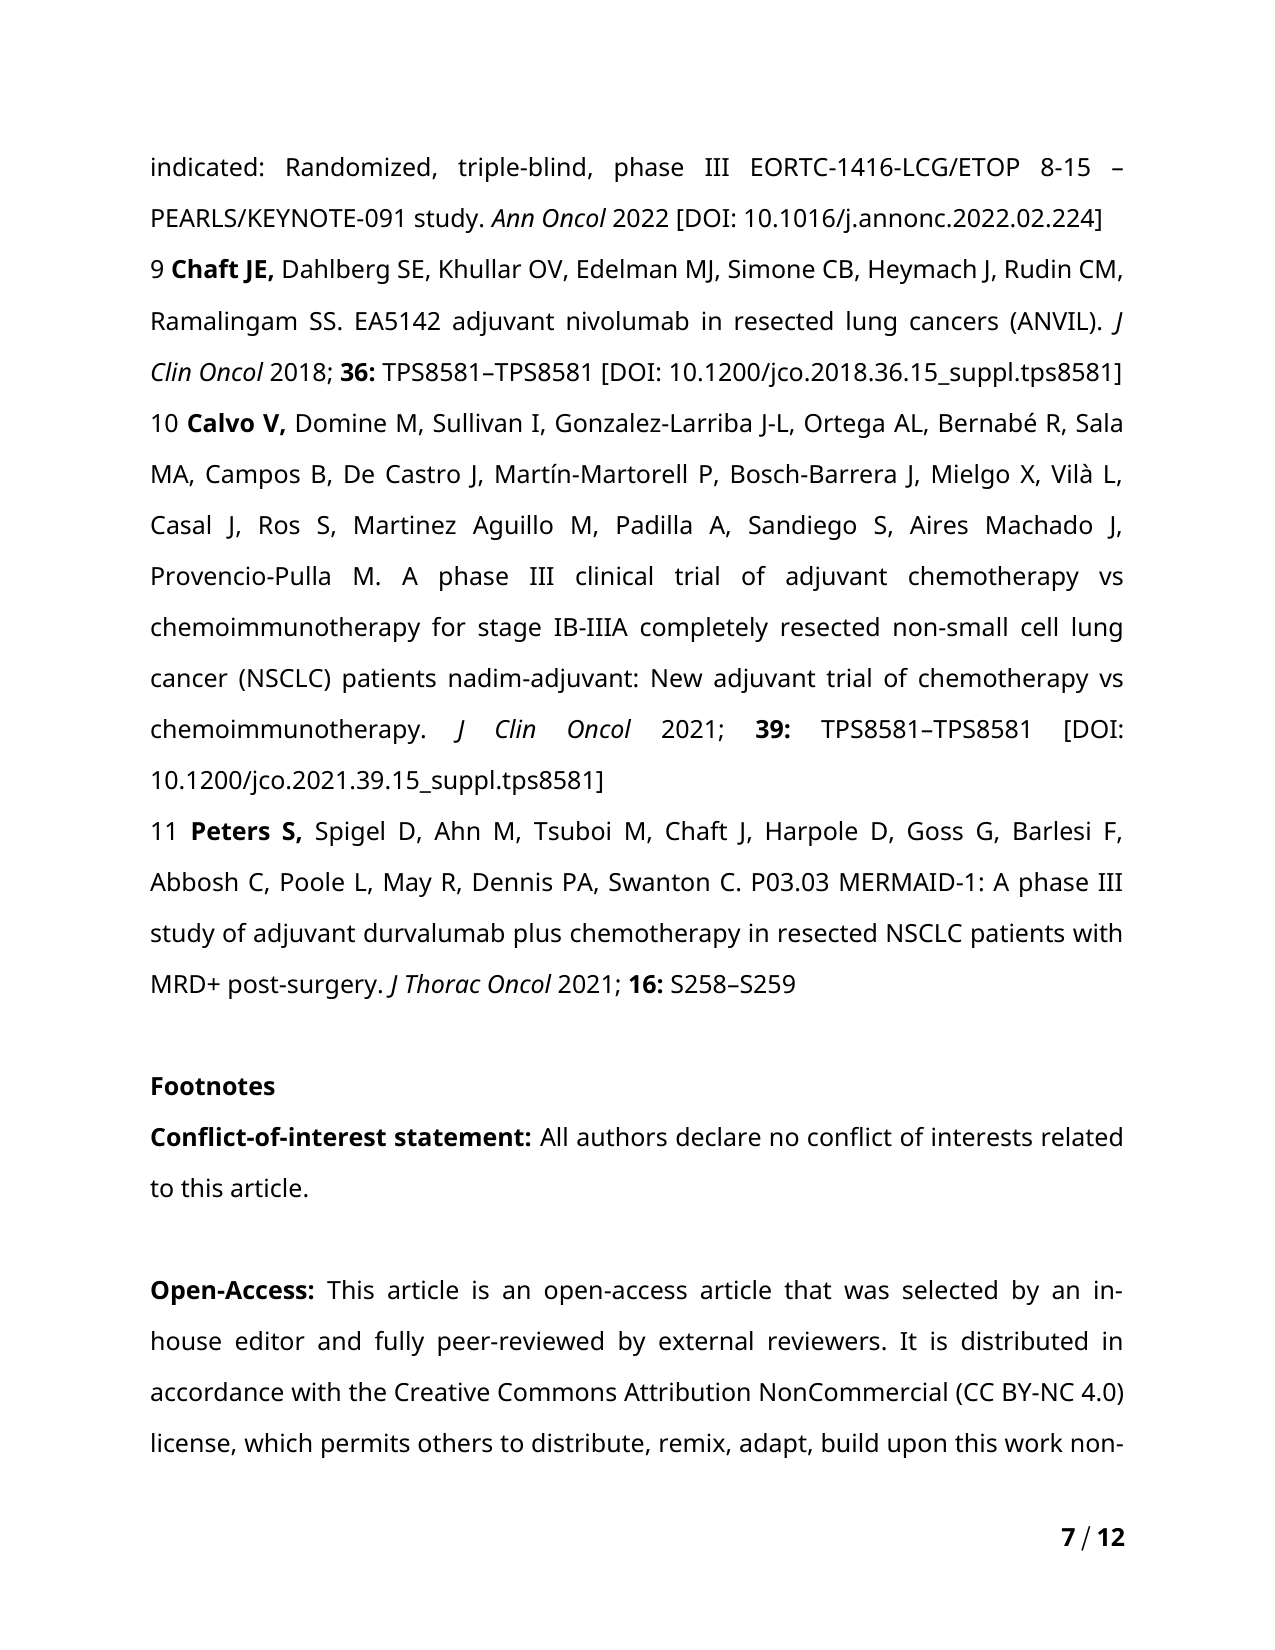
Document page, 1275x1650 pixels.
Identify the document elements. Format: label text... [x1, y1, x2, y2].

text Footnotes [150, 1069, 1125, 1103]
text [150, 150, 1125, 235]
text 11 Peters S, Spigel D, Ahn M, Tsuboi M, Chaft J, Harpole D, Goss G, Barlesi F, Abbosh C, Poole L, May R, Dennis PA, Swanton C. P03.03 MERMAID-1: A phase III study of adjuvant durvalumab plus chemotherapy in resected NSCLC patients with MRD+ post-surgery. J Thorac Oncol 2021; 16: S258–S259 [150, 813, 1125, 1001]
text Conflict-of-interest statement: All authors declare no conflict of interests related to this article. [150, 1120, 1125, 1205]
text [150, 1273, 1125, 1460]
text 9 Chaft JE, Dahlberg SE, Khullar OV, Edelman MJ, Simone CB, Heymach J, Rudin CM, Ramalingam SS. EA5142 adjuvant nivolumab in resected lung cancers (ANVIL). J Clin Oncol 2018; 36: TPS8581–TPS8581 [DOI: 10.1200/jco.2018.36.15_suppl.tps8581] [150, 252, 1125, 388]
text 10 Calvo V, Domine M, Sullivan I, Gonzalez-Larriba J-L, Ortega AL, Bernabé R, Sala MA, Campos B, De Castro J, Martín-Martorell P, Bosch-Barrera J, Mielgo X, Vilà L, Casal J, Ros S, Martinez Aguillo M, Padilla A, Sandiego S, Aires Machado J, Provencio-Pulla M. A phase III clinical trial of adjuvant chemotherapy vs chemoimmunotherapy for stage IB-IIIA completely resected non-small cell lung cancer (NSCLC) patients nadim-adjuvant: New adjuvant trial of chemotherapy vs chemoimmunotherapy. J Clin Oncol 2021; 39: TPS8581–TPS8581 [DOI: 10.1200/jco.2021.39.15_suppl.tps8581] [150, 405, 1125, 797]
